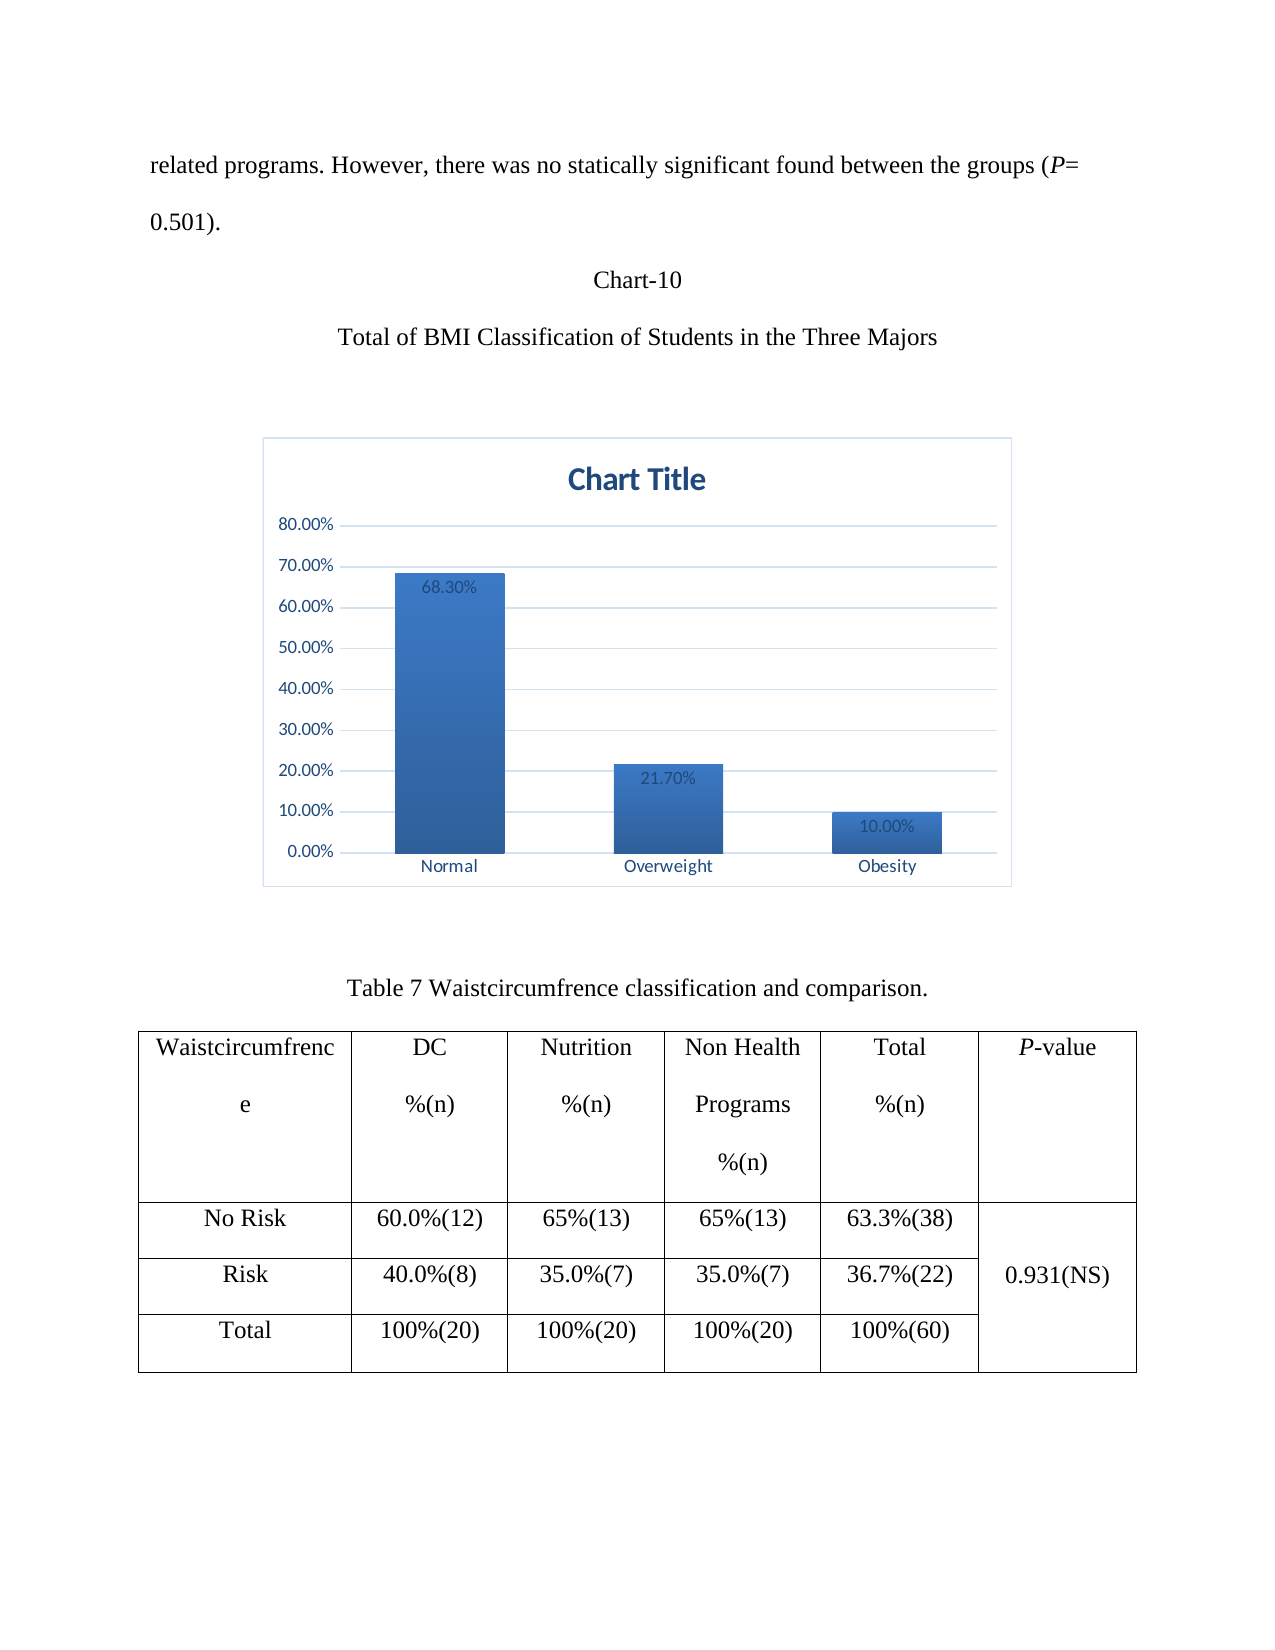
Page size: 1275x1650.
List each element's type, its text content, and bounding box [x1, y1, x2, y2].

table_cell 60.0%(12) [352, 1203, 507, 1258]
table_header Total %(n) [821, 1032, 978, 1202]
table_cell Risk [139, 1259, 351, 1314]
text Chart-10 [150, 265, 1125, 294]
table_cell 100%(20) [665, 1315, 820, 1372]
table_header Waistcircumfrence [139, 1032, 351, 1202]
table_cell 100%(20) [508, 1315, 664, 1372]
table_cell 63.3%(38) [821, 1203, 978, 1258]
table_cell Total [139, 1315, 351, 1372]
table_cell 65%(13) [508, 1203, 664, 1258]
table_header Nutrition %(n) [508, 1032, 664, 1202]
text Total of BMI Classification of Students in the Three Majors [150, 322, 1125, 351]
text Table 7 Waistcircumfrence classification and comparison. [150, 973, 1125, 1002]
table_header Non Health Programs %(n) [665, 1032, 820, 1202]
table_cell 40.0%(8) [352, 1259, 507, 1314]
table_cell 36.7%(22) [821, 1259, 978, 1314]
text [150, 150, 1125, 236]
table_header P-value [979, 1032, 1136, 1202]
table_cell No Risk [139, 1203, 351, 1258]
table_cell 0.931(NS) [979, 1203, 1136, 1372]
table_cell 100%(20) [352, 1315, 507, 1372]
table_cell 35.0%(7) [665, 1259, 820, 1314]
table_cell 35.0%(7) [508, 1259, 664, 1314]
table_cell 65%(13) [665, 1203, 820, 1258]
table_cell 100%(60) [821, 1315, 978, 1372]
table_header DC %(n) [352, 1032, 507, 1202]
